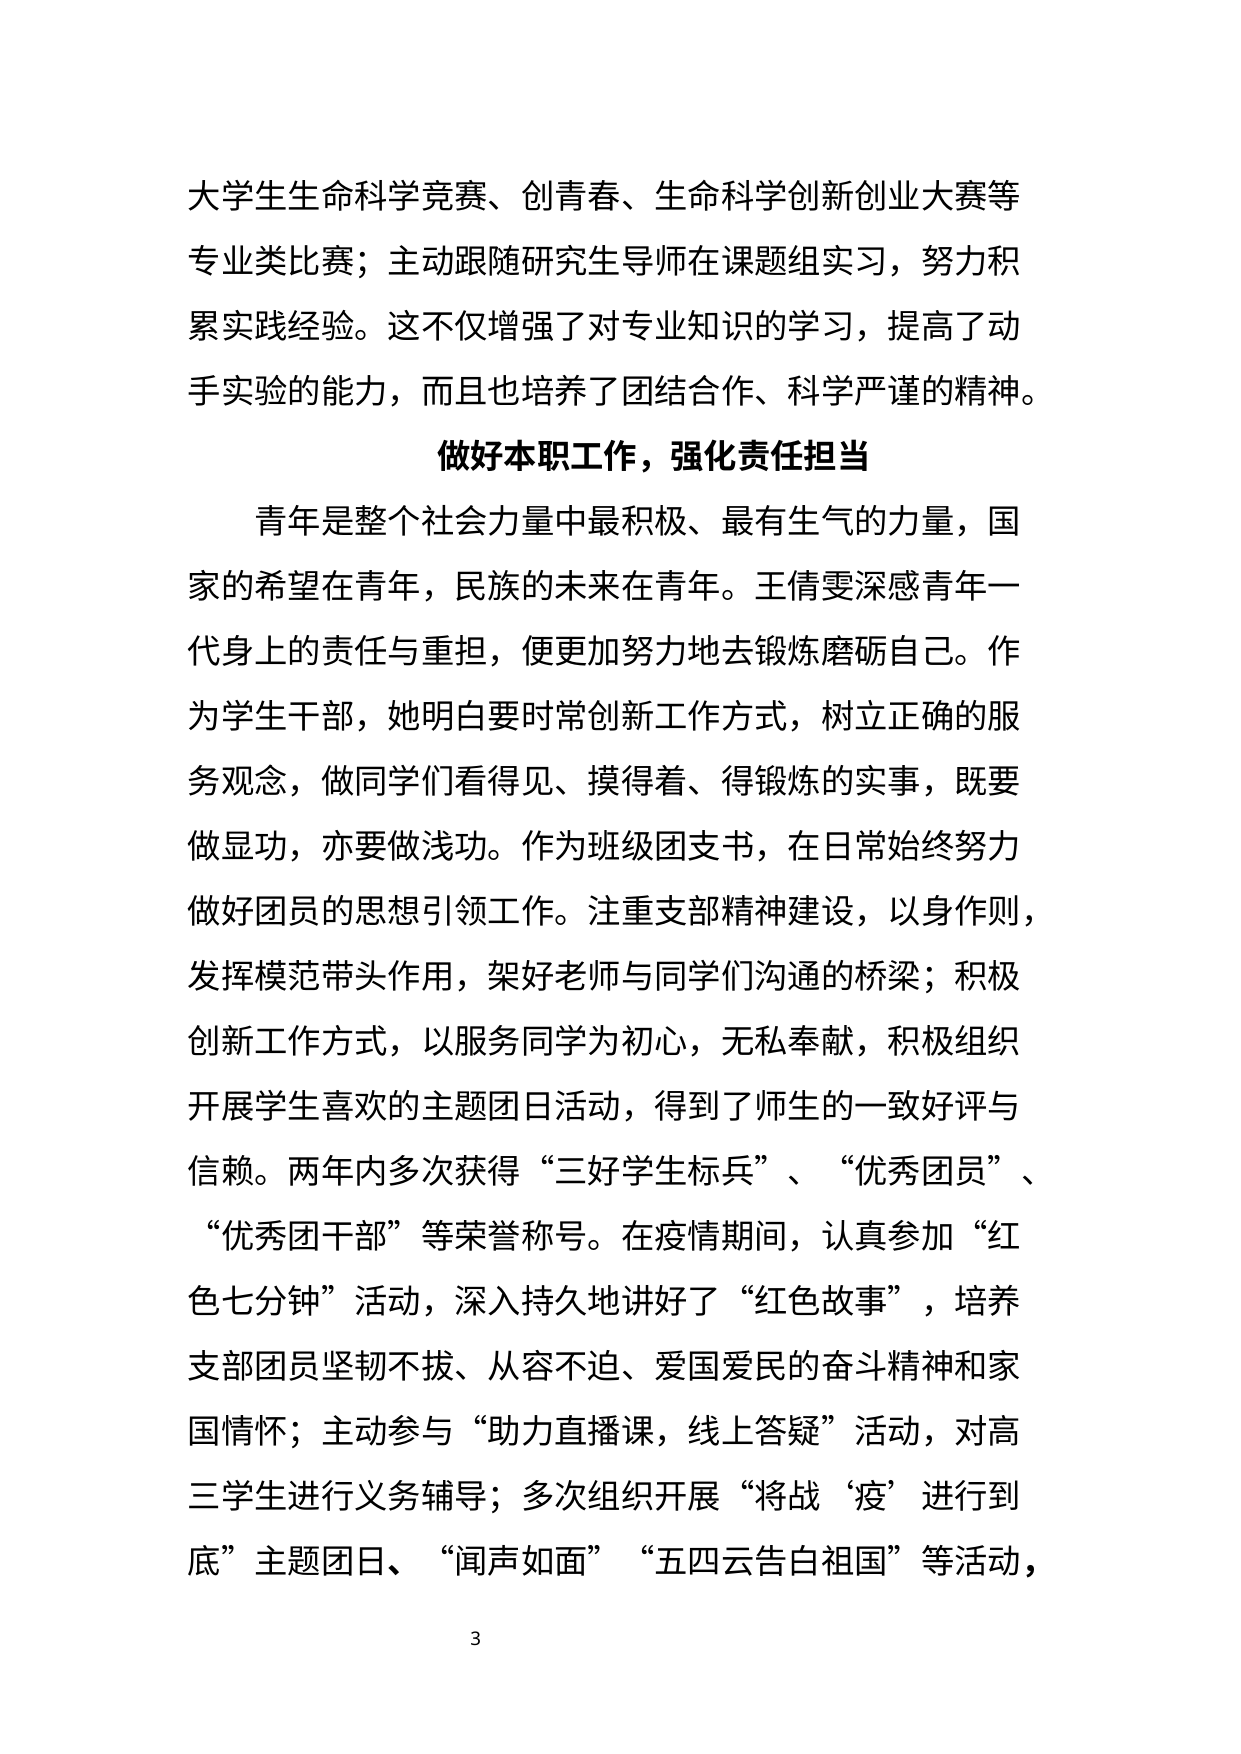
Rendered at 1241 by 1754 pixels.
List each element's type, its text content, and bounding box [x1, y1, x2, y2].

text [187, 487, 1053, 1592]
text 做好本职工作，强化责任担当 [187, 422, 1053, 487]
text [187, 162, 1053, 422]
